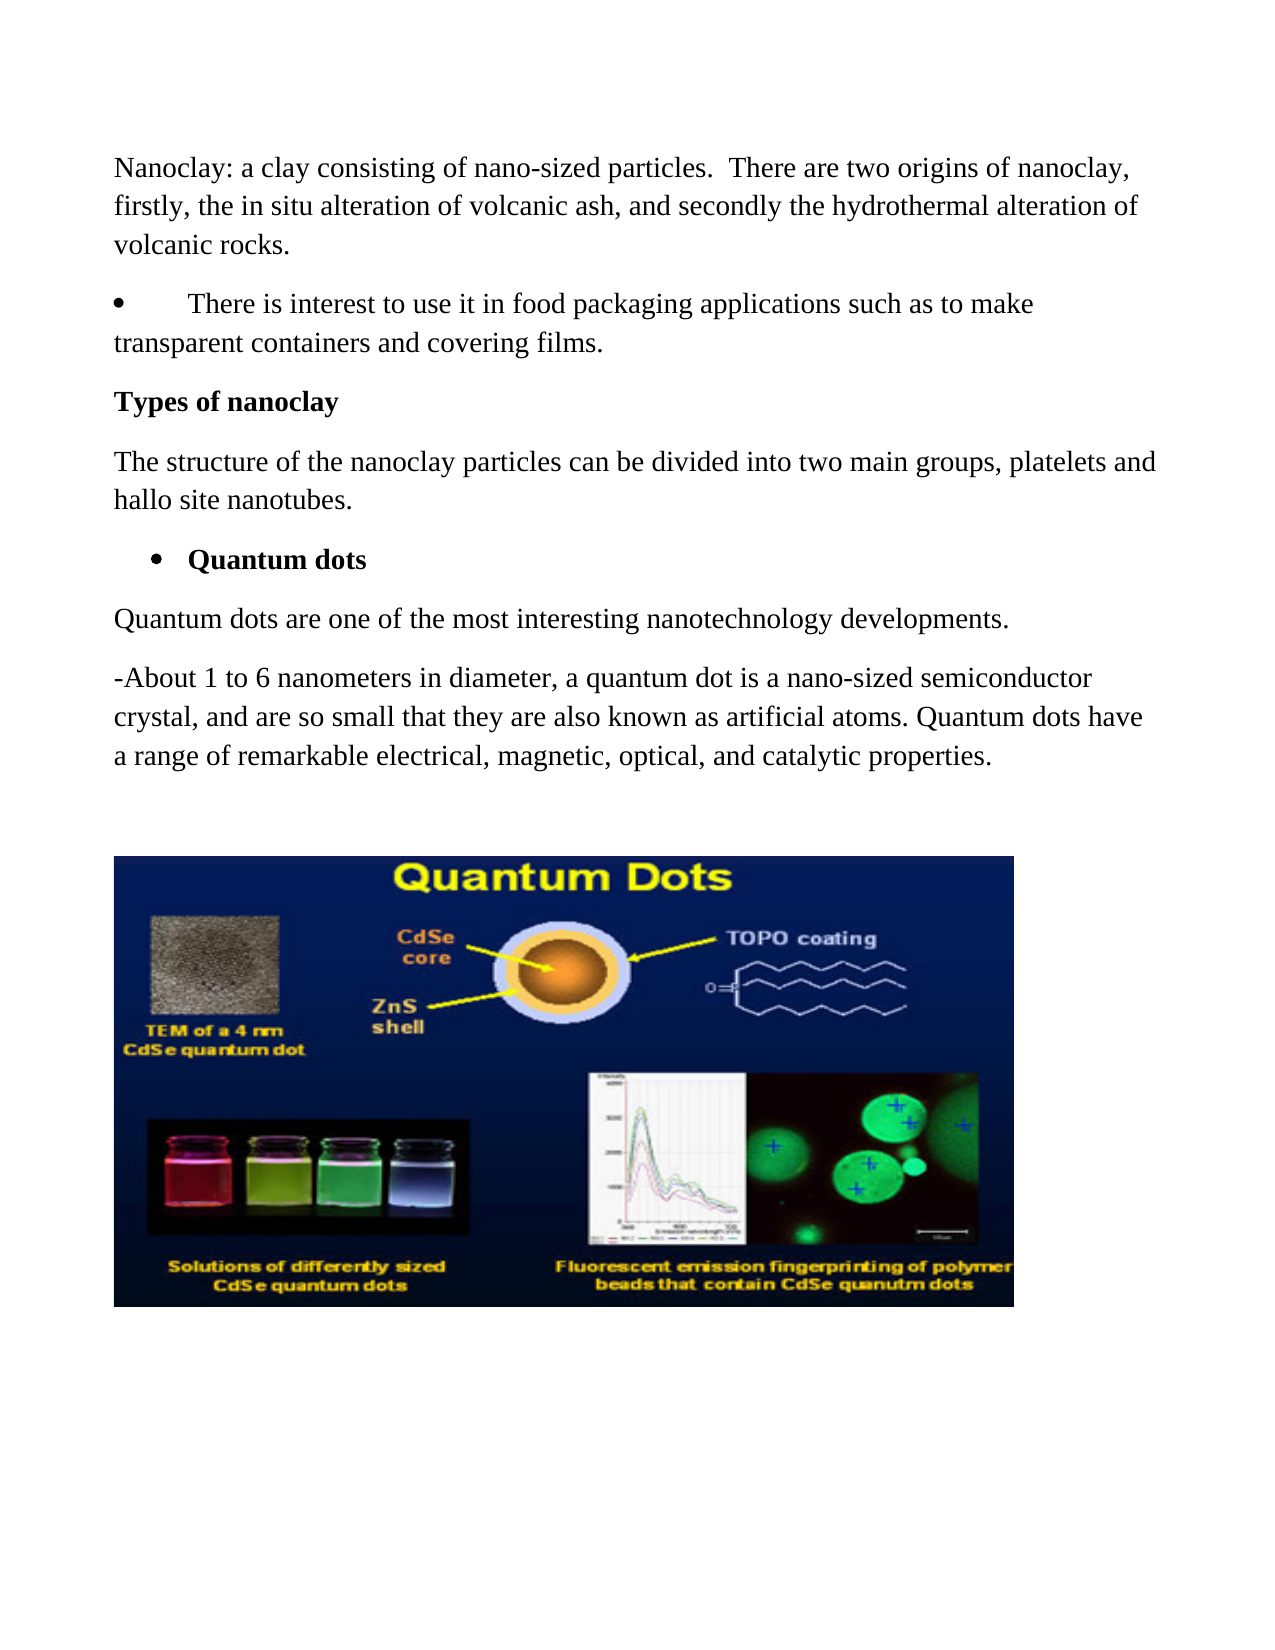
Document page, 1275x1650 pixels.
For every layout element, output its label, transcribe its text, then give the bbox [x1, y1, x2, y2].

picture [113, 856, 1014, 1307]
text The structure of the nanoclay particles can be divided into two main groups, platelets and hallo site nanotubes. [114, 444, 1162, 516]
text Nanoclay: a clay consisting of nano-sized particles. There are two origins of nanoclay, firstly, the in situ alteration of volcanic ash, and secondly the hydrothermal alteration of volcanic rocks. [114, 150, 1162, 261]
text Quantum dots are one of the most interesting nanotechnology developments. [114, 601, 1162, 635]
text -About 1 to 6 nanometers in diameter, a quantum dot is a nano-sized semiconductor crystal, and are so small that they are also known as artificial atoms. Quantum dots have a range of remarkable electrical, magnetic, optical, and catalytic properties. [114, 661, 1162, 771]
list There is interest to use it in food packaging applications such as to make transparent containers and covering films. [114, 286, 1162, 359]
text Types of nanoclay [114, 384, 1162, 418]
list Quantum dots [151, 542, 1162, 575]
